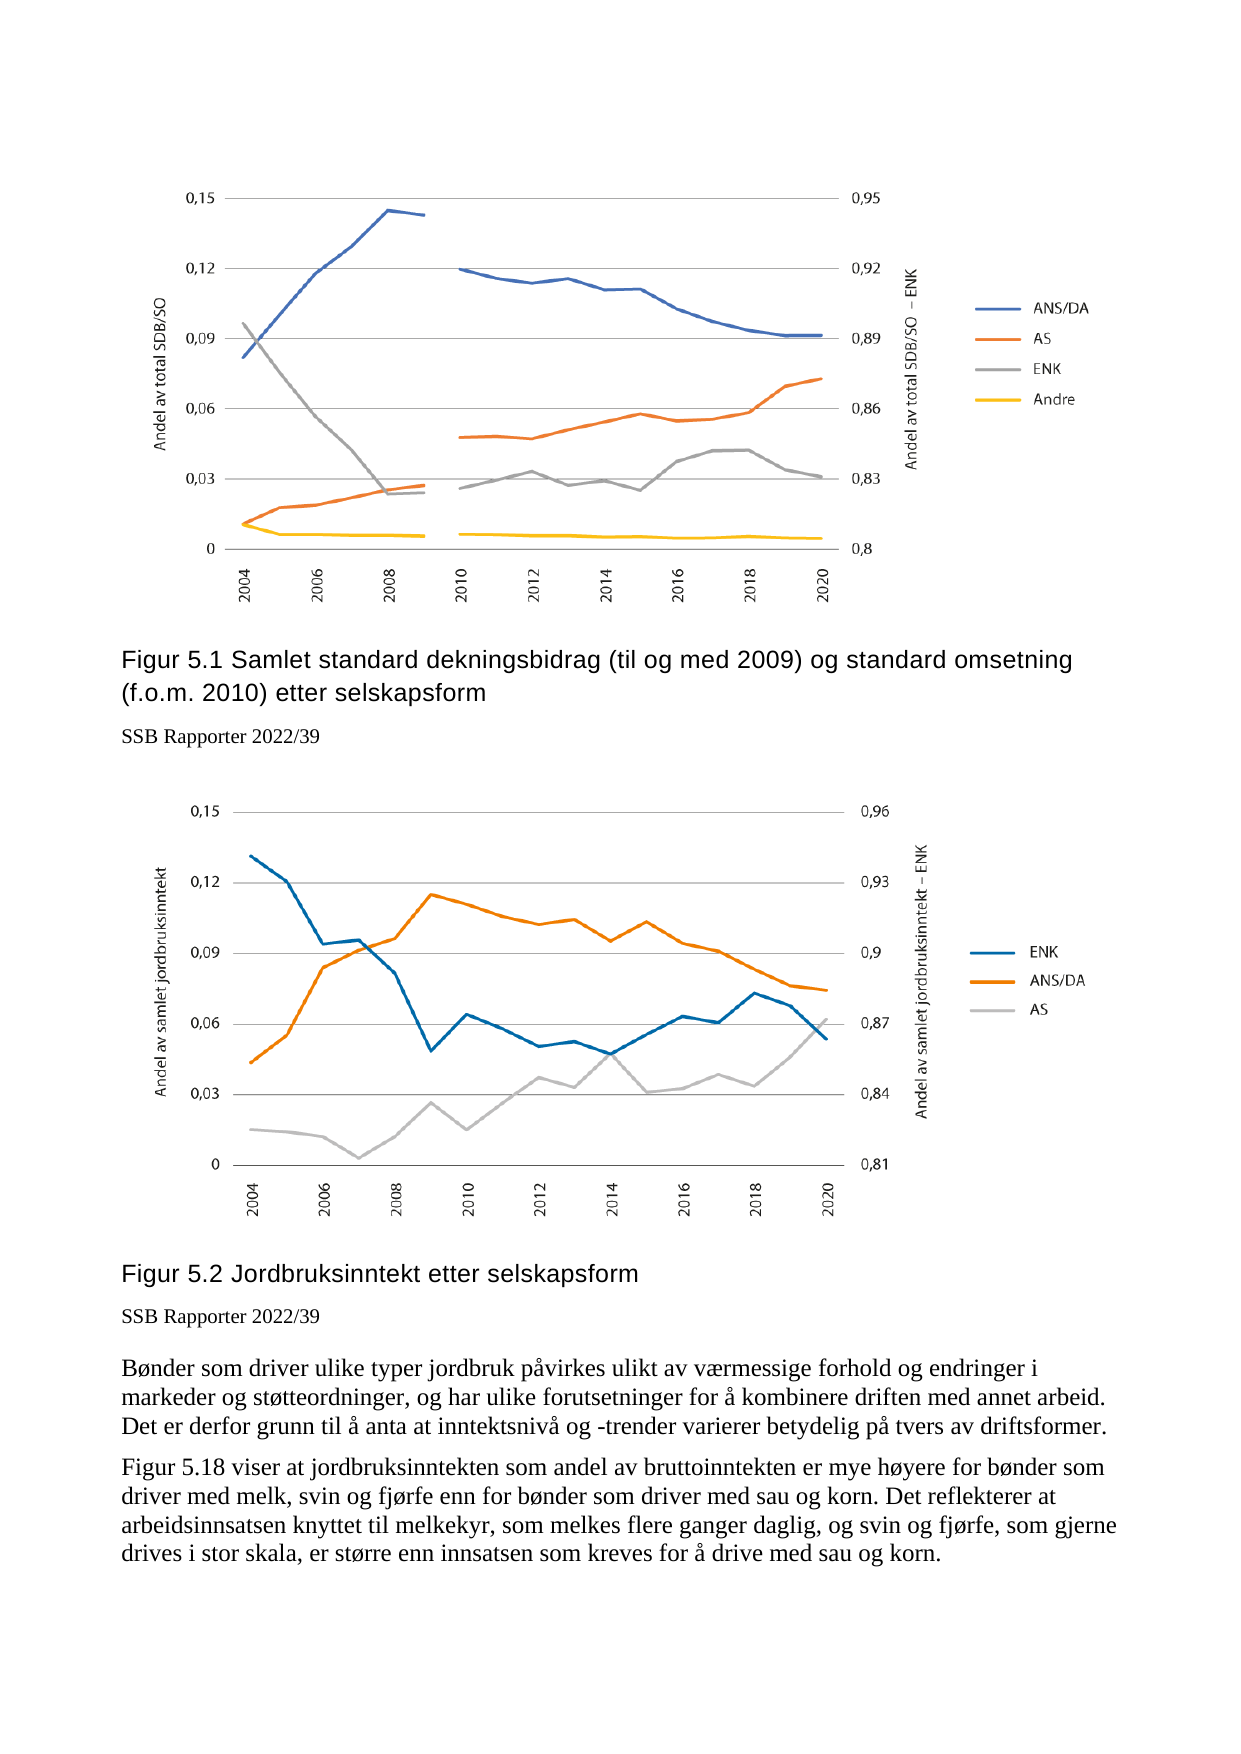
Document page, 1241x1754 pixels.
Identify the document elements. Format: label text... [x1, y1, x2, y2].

text SSB Rapporter 2022/39 [121, 724, 1119, 748]
text Jordbruksinntekt etter selskapsform [121, 1259, 1119, 1288]
text SSB Rapporter 2022/39 [121, 1304, 1119, 1328]
picture [121, 773, 1118, 1247]
text Bønder som driver ulike typer jordbruk påvirkes ulikt av værmessige forhold og endringer i markeder og støtteordninger, og har ulike forutsetninger for å kombinere driften med annet arbeid. Det er derfor grunn til å anta at inntektsnivå og -trender varierer betydelig på tvers av driftsformer. [121, 1353, 1119, 1440]
picture [121, 159, 1118, 633]
text Figur 5.18 viser at jordbruksinntekten som andel av bruttoinntekten er mye høyere for bønder som driver med melk, svin og fjørfe enn for bønder som driver med sau og korn. Det reflekterer at arbeidsinnsatsen knyttet til melkekyr, som melkes flere ganger daglig, og svin og fjørfe, som gjerne drives i stor skala, er større enn innsatsen som kreves for å drive med sau og korn. [121, 1452, 1119, 1567]
text Samlet standard dekningsbidrag (til og med 2009) og standard omsetning (f.o.m. 2010) etter selskapsform [121, 645, 1119, 707]
